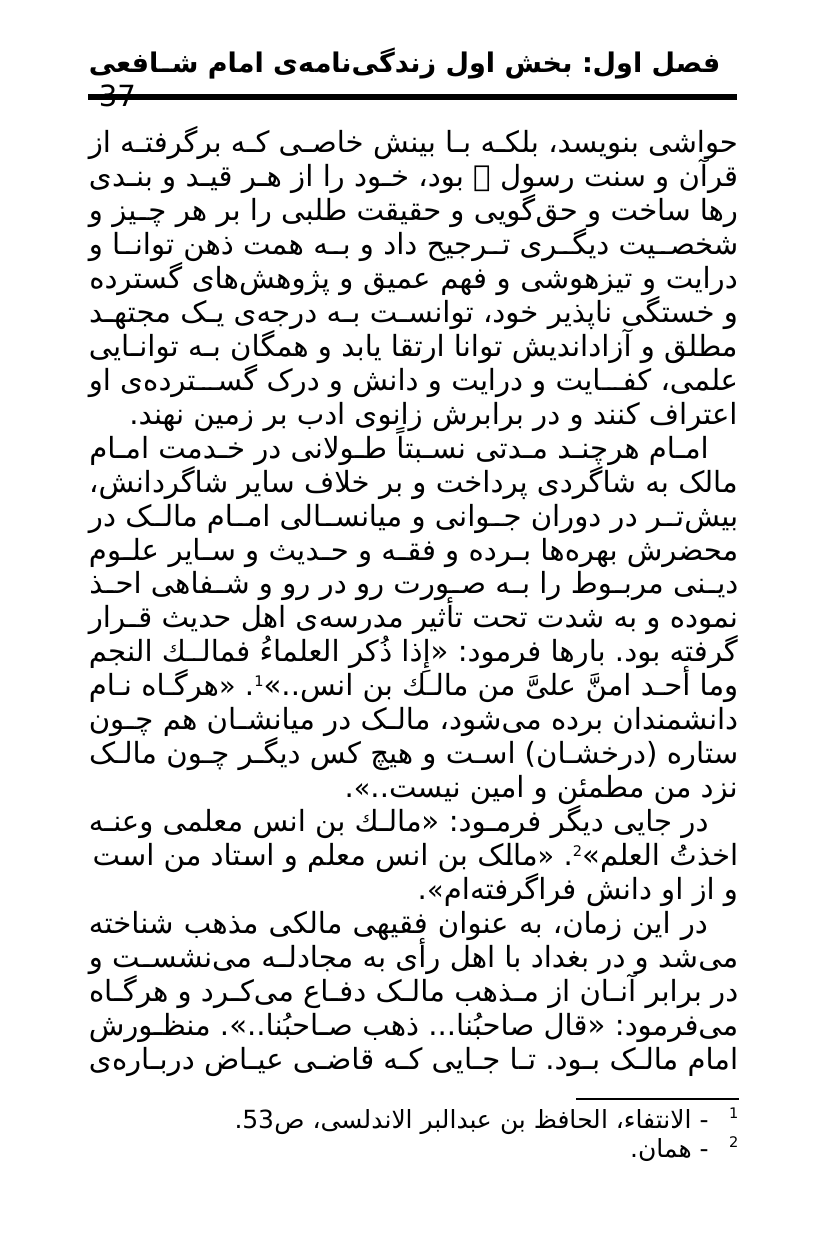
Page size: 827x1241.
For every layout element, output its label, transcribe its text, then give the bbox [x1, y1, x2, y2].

text در جایی دیگر فرمود: «مالك بن انس معلمی وعنه اخذتُ العلم». «مالک بن انس معلم و استاد من است و از او دانش فراگرفته‌ام». [89, 804, 738, 906]
text امام هرچند مدتی نسبتاً طولانی در خدمت امام مالک به شاگردی پرداخت و بر خلاف سایر شاگردانش، بیش‌تر در دوران جوانی و میانسالی امام مالک در محضرش بهره‌ها برده و فقه و حدیث و سایر علوم دینی مربوط را به صورت رو در رو و شفاهی احذ نموده و به شدت تحت تأثیر مدرسه‌ی اهل حدیث قرار گرفته بود. بارها فرمود: «إِذا ذُکر العلماءُ فمالك النجم وما أحد امنَّ علیَّ من مالك بن انس..». «هرگاه نام دانشمندان برده می‌شود، مالک در میانشان هم چون ستاره (درخشان) است و هیچ کس دیگر چون مالک نزد من مطمئن و امین نیست..». [89, 431, 738, 804]
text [89, 125, 738, 431]
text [89, 906, 738, 1076]
